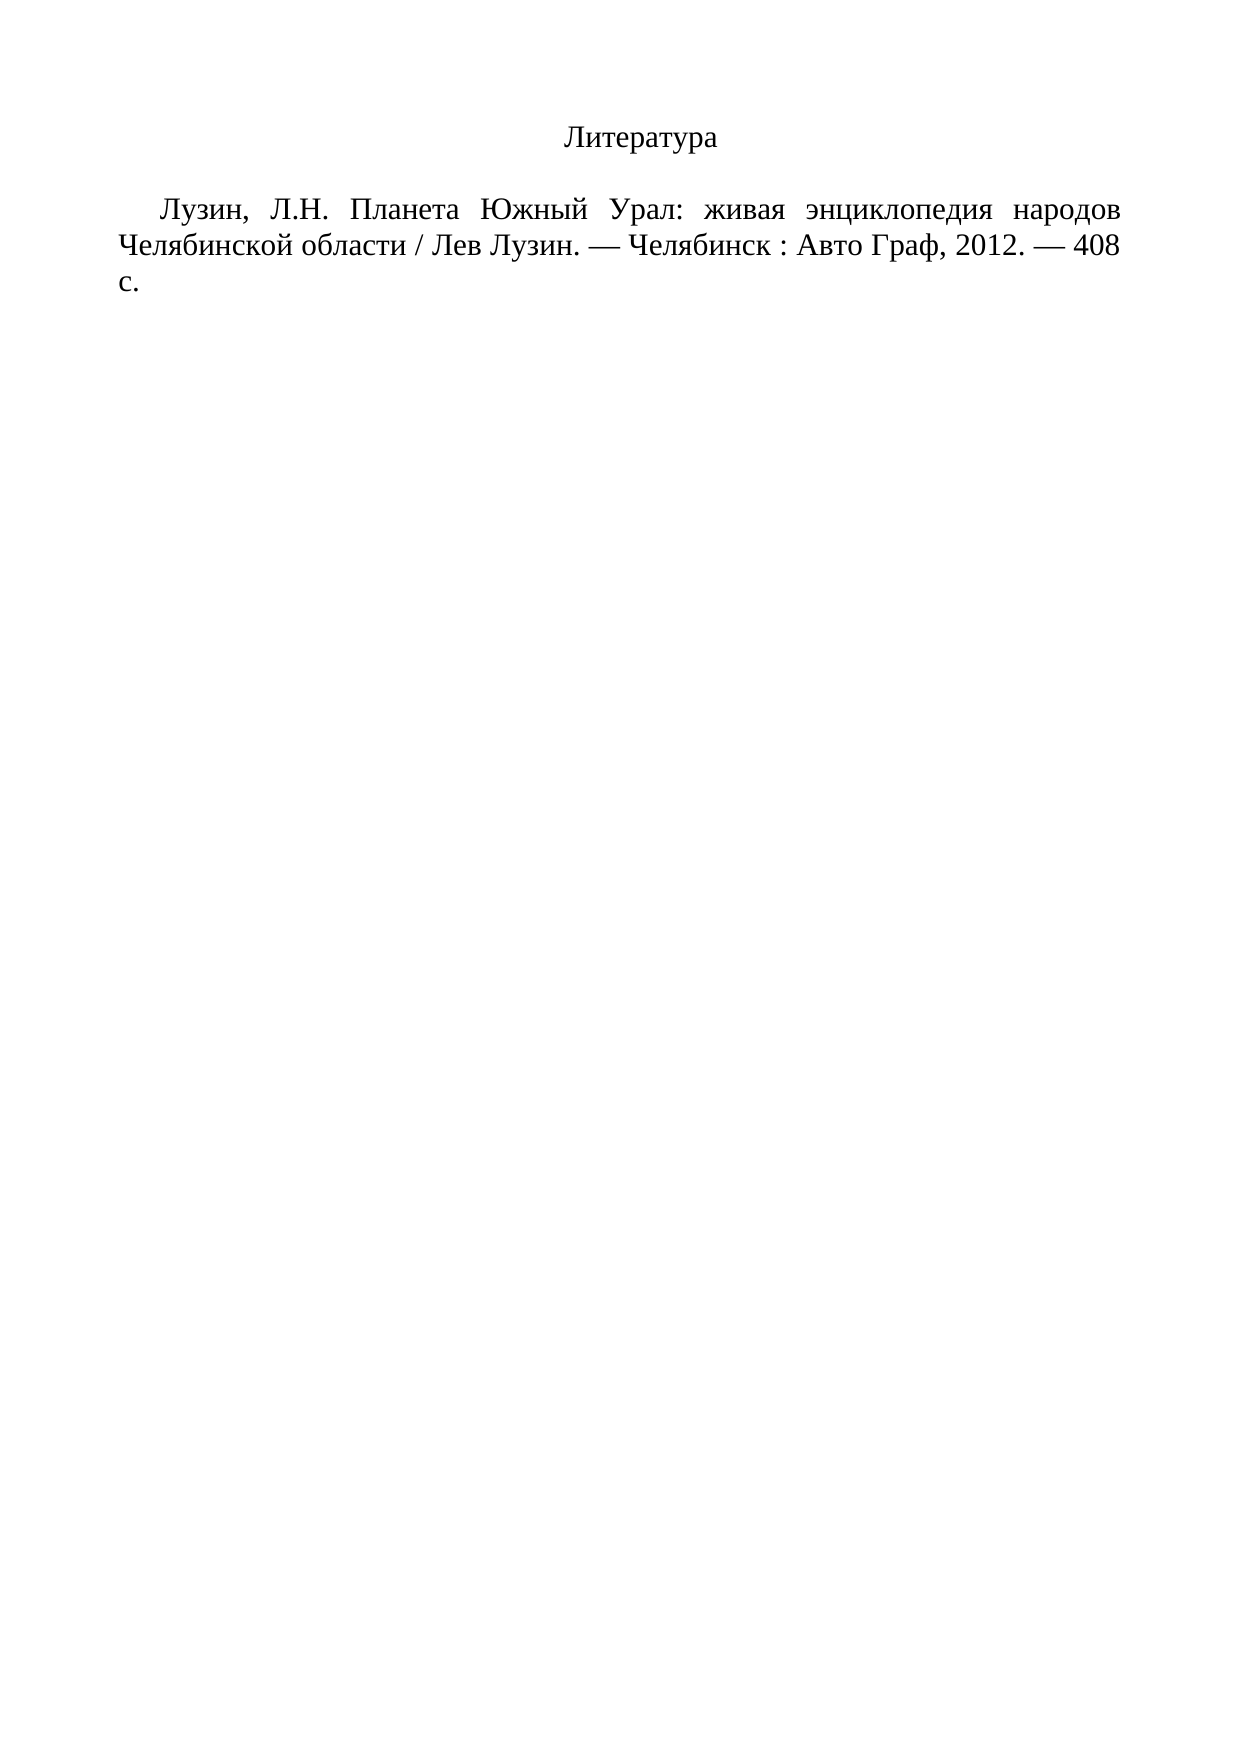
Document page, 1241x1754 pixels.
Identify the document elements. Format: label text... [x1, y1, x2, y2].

text Лузин, Л.Н. Планета Южный Урал: живая энциклопедия народов Челябинской области / Лев Лузин. — Челябинск : Авто Граф, 2012. — 408 с. [118, 190, 1122, 298]
text Литература [118, 118, 1122, 154]
